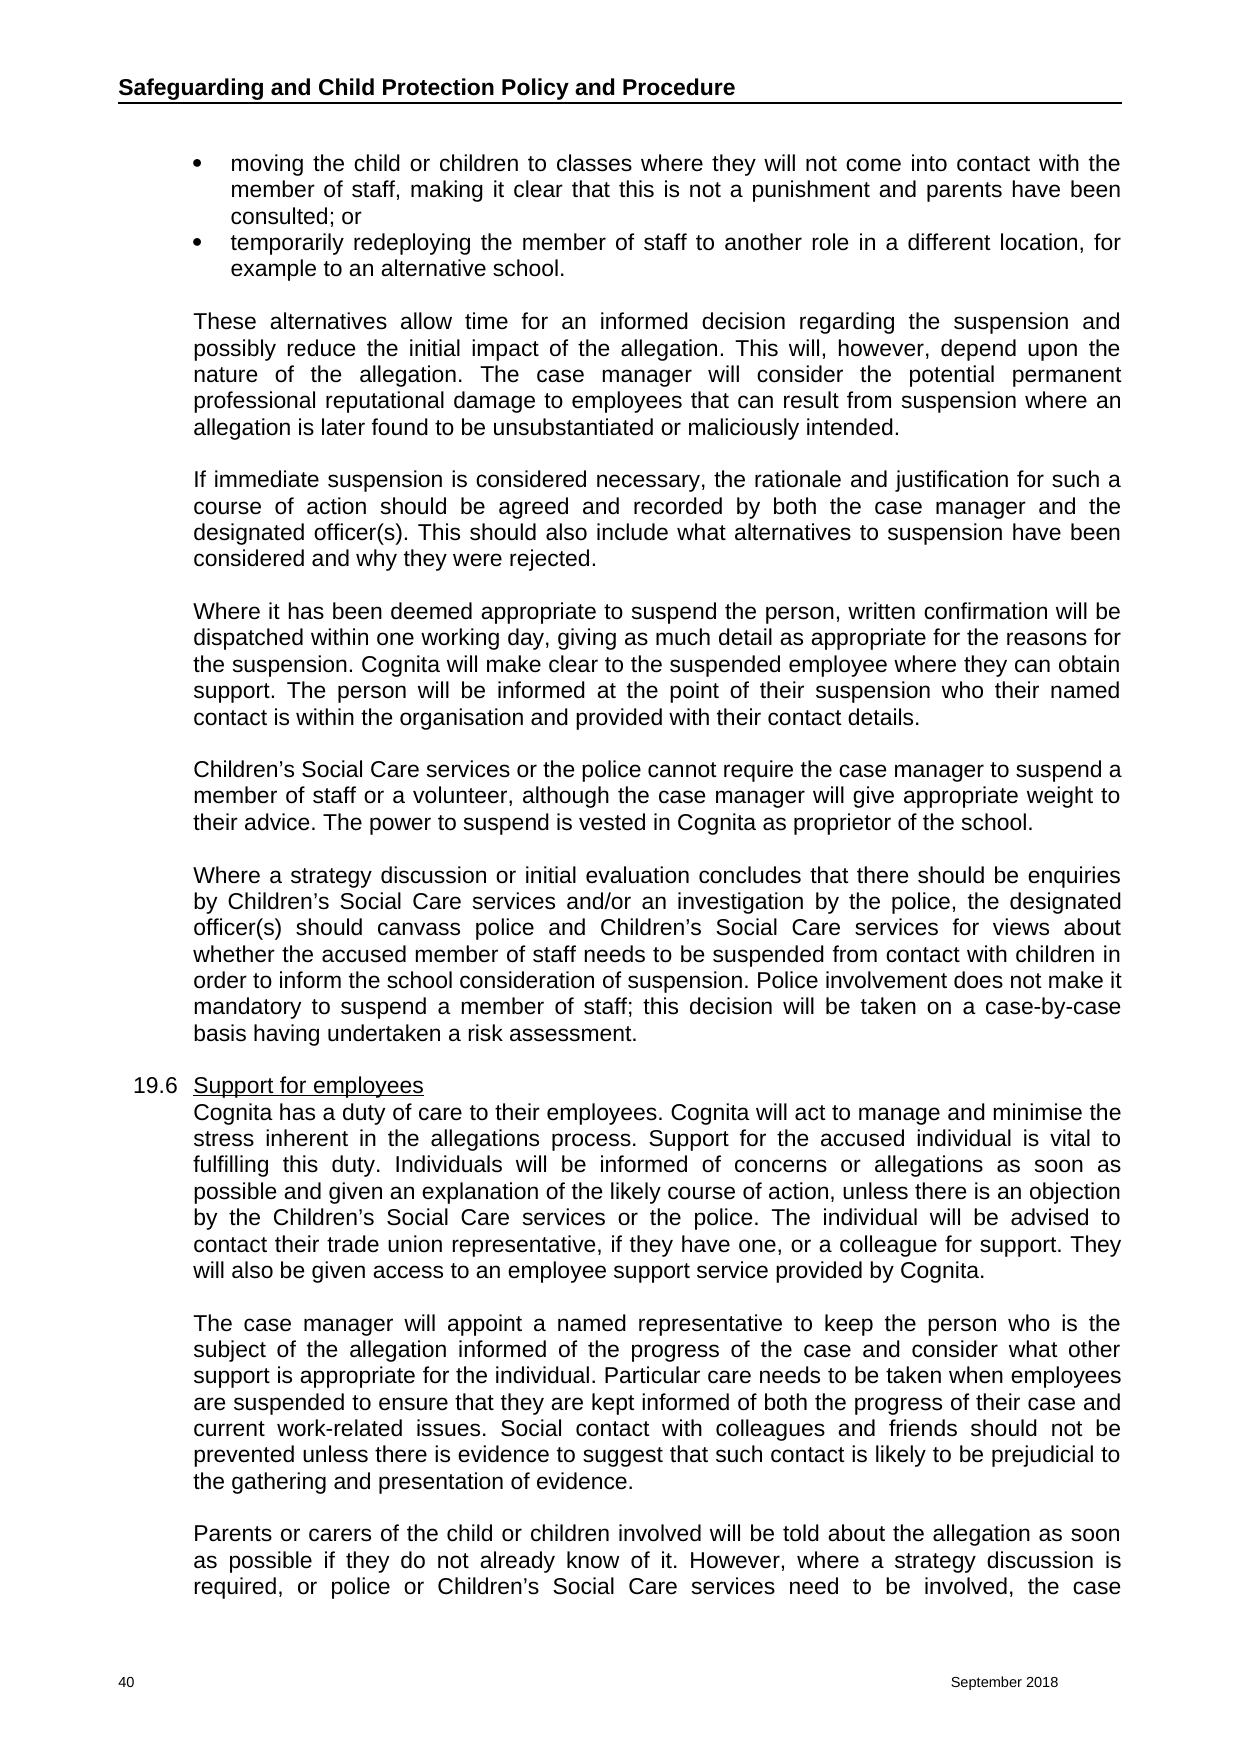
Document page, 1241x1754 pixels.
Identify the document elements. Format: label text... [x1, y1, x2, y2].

text These alternatives allow time for an informed decision regarding the suspension and possibly reduce the initial impact of the allegation. This will, however, depend upon the nature of the allegation. The case manager will consider the potential permanent professional reputational damage to employees that can result from suspension where an allegation is later found to be unsubstantiated or maliciously intended. [193, 308, 1122, 440]
subtitle Support for employees [133, 1072, 1122, 1099]
list temporarily redeploying the member of staff to another role in a different location, for example to an alternative school. [193, 229, 1122, 282]
text Children’s Social Care services or the police cannot require the case manager to suspend a member of staff or a volunteer, although the case manager will give appropriate weight to their advice. The power to suspend is vested in Cognita as proprietor of the school. [193, 756, 1122, 835]
text Where it has been deemed appropriate to suspend the person, written confirmation will be dispatched within one working day, giving as much detail as appropriate for the reasons for the suspension. Cognita will make clear to the suspended employee where they can obtain support. The person will be informed at the point of their suspension who their named contact is within the organisation and provided with their contact details. [193, 598, 1122, 730]
text Where a strategy discussion or initial evaluation concludes that there should be enquiries by Children’s Social Care services and/or an investigation by the police, the designated officer(s) should canvass police and Children’s Social Care services for views about whether the accused member of staff needs to be suspended from contact with children in order to inform the school consideration of suspension. Police involvement does not make it mandatory to suspend a member of staff; this decision will be taken on a case-by-case basis having undertaken a risk assessment. [193, 862, 1122, 1046]
list moving the child or children to classes where they will not come into contact with the member of staff, making it clear that this is not a punishment and parents have been consulted; or [193, 150, 1122, 229]
text Cognita has a duty of care to their employees. Cognita will act to manage and minimise the stress inherent in the allegations process. Support for the accused individual is vital to fulfilling this duty. Individuals will be informed of concerns or allegations as soon as possible and given an explanation of the likely course of action, unless there is an objection by the Children’s Social Care services or the police. The individual will be advised to contact their trade union representative, if they have one, or a colleague for support. They will also be given access to an employee support service provided by Cognita. [193, 1099, 1122, 1283]
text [193, 1520, 1122, 1599]
text If immediate suspension is considered necessary, the rationale and justification for such a course of action should be agreed and recorded by both the case manager and the designated officer(s). This should also include what alternatives to suspension have been considered and why they were rejected. [193, 466, 1122, 572]
text The case manager will appoint a named representative to keep the person who is the subject of the allegation informed of the progress of the case and consider what other support is appropriate for the individual. Particular care needs to be taken when employees are suspended to ensure that they are kept informed of both the progress of their case and current work-related issues. Social contact with colleagues and friends should not be prevented unless there is evidence to suggest that such contact is likely to be prejudicial to the gathering and presentation of evidence. [193, 1309, 1122, 1494]
